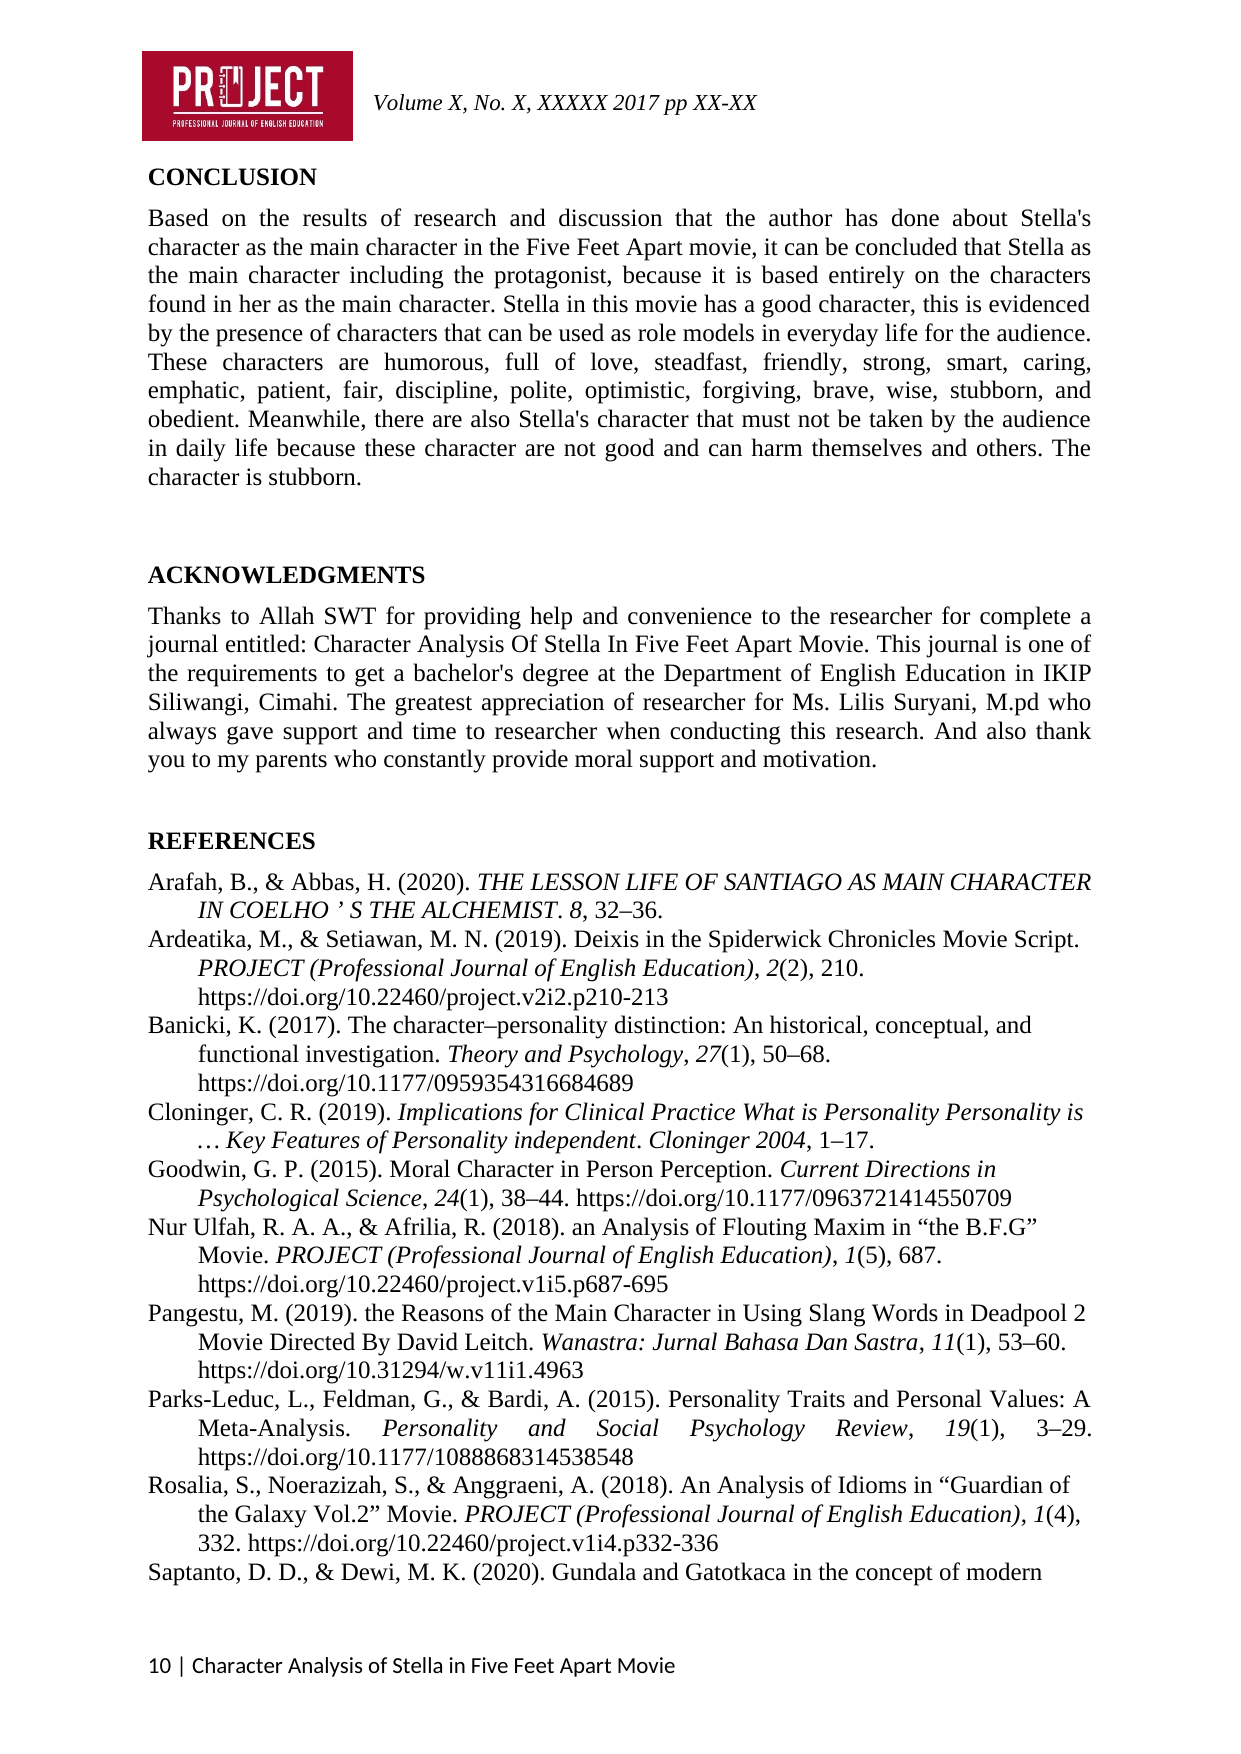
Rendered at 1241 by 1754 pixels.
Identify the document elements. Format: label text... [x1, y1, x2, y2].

text Rosalia, S., Noerazizah, S., & Anggraeni, A. (2018). An Analysis of Idioms in “Guardian of the Galaxy Vol.2” Movie. PROJECT (Professional Journal of English Education), 1(4), 332. https://doi.org/10.22460/project.v1i4.p332-336 [148, 1471, 1092, 1557]
text Goodwin, G. P. (2015). Moral Character in Person Perception. Current Directions in Psychological Science, 24(1), 38–44. https://doi.org/10.1177/0963721414550709 [148, 1154, 1092, 1212]
list REFERENCES [148, 826, 1092, 855]
text Based on the results of research and discussion that the author has done about Stella's character as the main character in the Five Feet Apart movie, it can be concluded that Stella as the main character including the protagonist, because it is based entirely on the characters found in her as the main character. Stella in this movie has a good character, this is evidenced by the presence of characters that can be used as role models in everyday life for the audience. These characters are humorous, full of love, steadfast, friendly, strong, smart, caring, emphatic, patient, fair, discipline, polite, optimistic, forgiving, brave, wise, stubborn, and obedient. Meanwhile, there are also Stella's character that must not be taken by the audience in daily life because these character are not good and can harm themselves and others. The character is stubborn. [148, 203, 1092, 491]
text Banicki, K. (2017). The character–personality distinction: An historical, conceptual, and functional investigation. Theory and Psychology, 27(1), 50–68. https://doi.org/10.1177/0959354316684689 [148, 1011, 1092, 1097]
text CONCLUSION [148, 162, 1092, 191]
text Ardeatika, M., & Setiawan, M. N. (2019). Deixis in the Spiderwick Chronicles Movie Script. PROJECT (Professional Journal of English Education), 2(2), 210. https://doi.org/10.22460/project.v2i2.p210-213 [148, 924, 1092, 1011]
picture [142, 51, 353, 141]
text Pangestu, M. (2019). the Reasons of the Main Character in Using Slang Words in Deadpool 2 Movie Directed By David Leitch. Wanastra: Jurnal Bahasa Dan Sastra, 11(1), 53–60. https://doi.org/10.31294/w.v11i1.4963 [148, 1298, 1092, 1384]
list ACKNOWLEDGMENTS [148, 560, 1092, 589]
text Nur Ulfah, R. A. A., & Afrilia, R. (2018). an Analysis of Flouting Maxim in “the B.F.G” Movie. PROJECT (Professional Journal of English Education), 1(5), 687. https://doi.org/10.22460/project.v1i5.p687-695 [148, 1212, 1092, 1298]
text Cloninger, C. R. (2019). Implications for Clinical Practice What is Personality Personality is … Key Features of Personality independent. Cloninger 2004, 1–17. [148, 1097, 1092, 1154]
text Parks-Leduc, L., Feldman, G., & Bardi, A. (2015). Personality Traits and Personal Values: A Meta-Analysis. Personality and Social Psychology Review, 19(1), 3–29. https://doi.org/10.1177/1088868314538548 [148, 1384, 1092, 1471]
text Arafah, B., & Abbas, H. (2020). THE LESSON LIFE OF SANTIAGO AS MAIN CHARACTER IN COELHO ’ S THE ALCHEMIST. 8, 32–36. [148, 867, 1092, 924]
list Thanks to Allah SWT for providing help and convenience to the researcher for complete a journal entitled: Character Analysis Of Stella In Five Feet Apart Movie. This journal is one of the requirements to get a bachelor's degree at the Department of English Education in IKIP Siliwangi, Cimahi. The greatest appreciation of researcher for Ms. Lilis Suryani, M.pd who always gave support and time to researcher when conducting this research. And also thank you to my parents who constantly provide moral support and motivation. [148, 601, 1092, 773]
